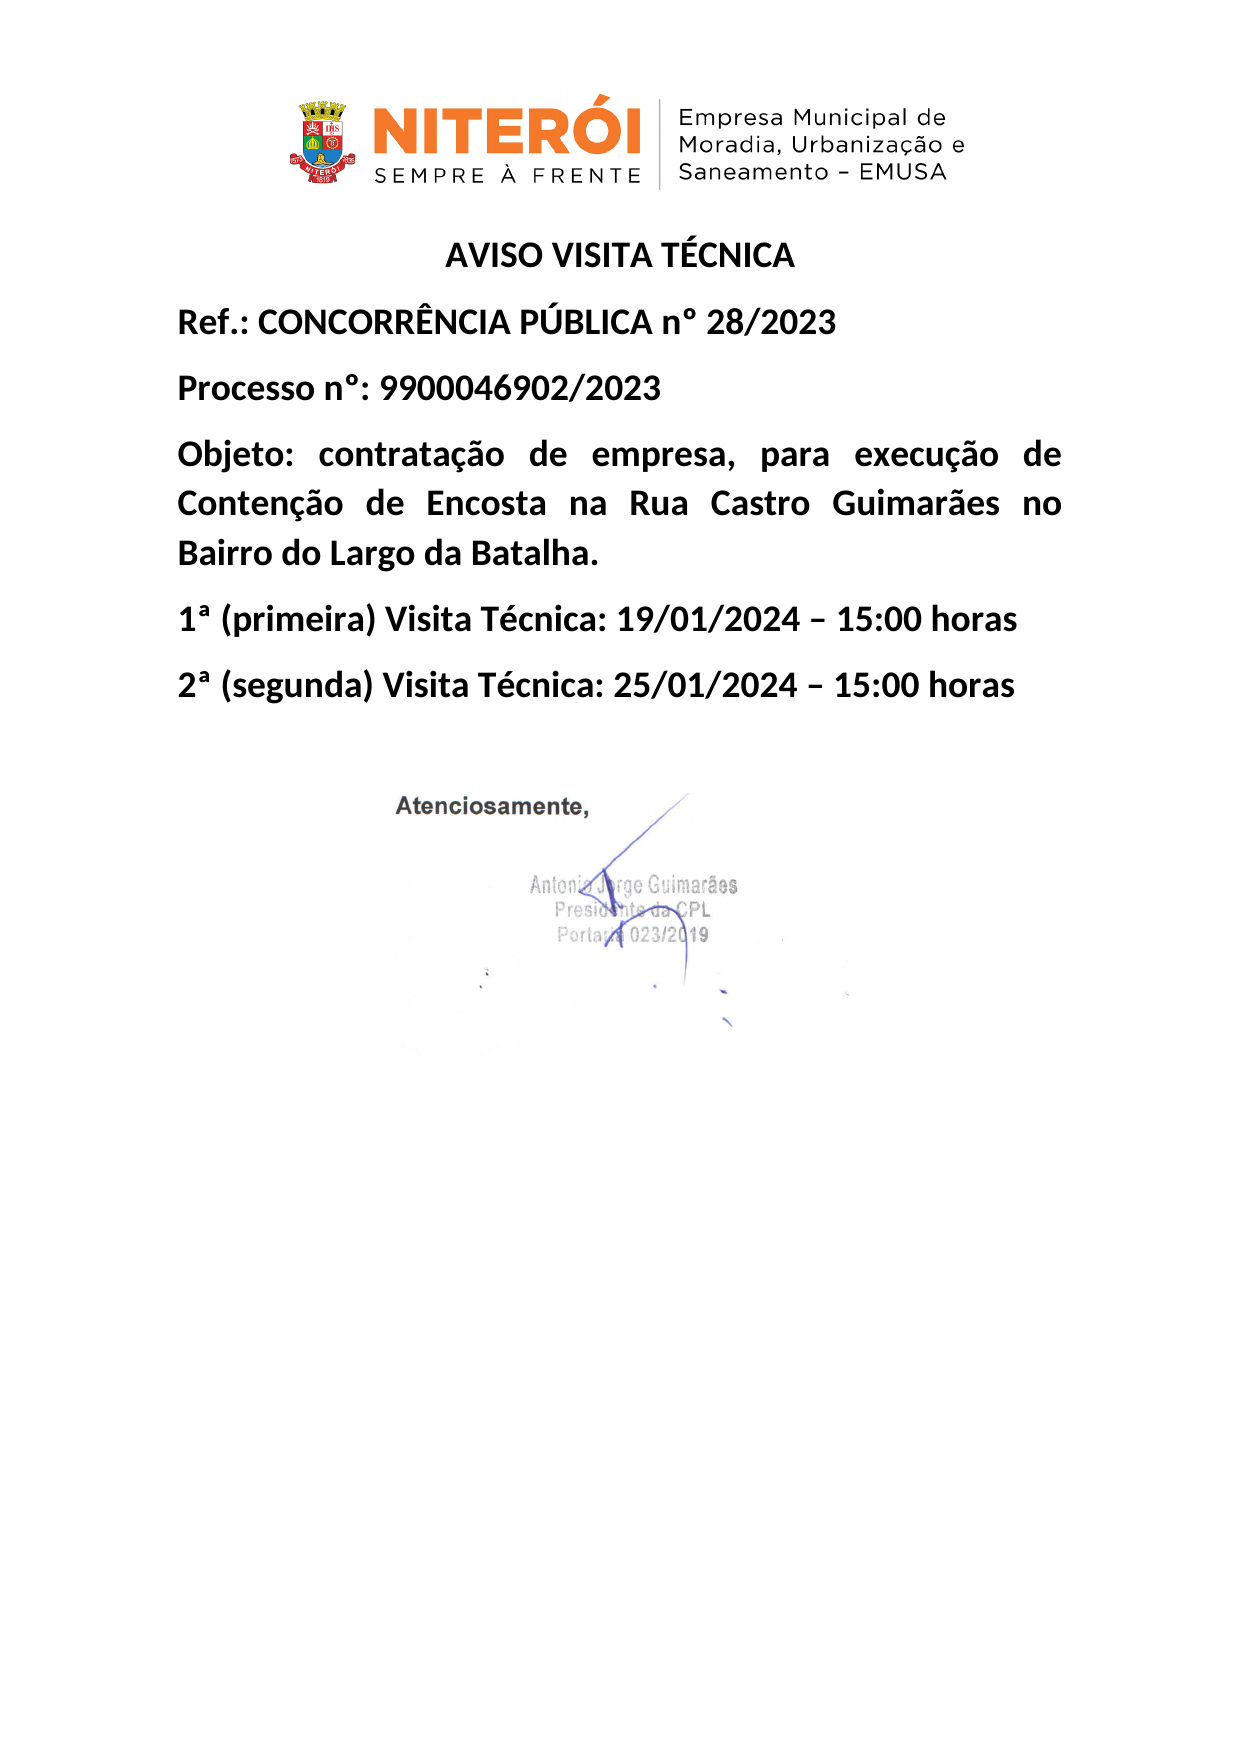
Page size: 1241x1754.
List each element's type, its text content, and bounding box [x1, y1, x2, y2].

text Ref.: CONCORRÊNCIA PÚBLICA nº 28/2023 [177, 298, 1063, 343]
text 1ª (primeira) Visita Técnica: 19/01/2024 – 15:00 horas [177, 595, 1063, 641]
text Objeto: contratação de empresa, para execução de Contenção de Encosta na Rua Castro Guimarães no Bairro do Largo da Batalha. [177, 430, 1063, 575]
picture [267, 73, 974, 204]
text 2ª (segunda) Visita Técnica: 25/01/2024 – 15:00 horas [177, 661, 1063, 707]
text AVISO VISITA TÉCNICA [177, 231, 1063, 277]
text Processo nº: 9900046902/2023 [177, 364, 1063, 409]
